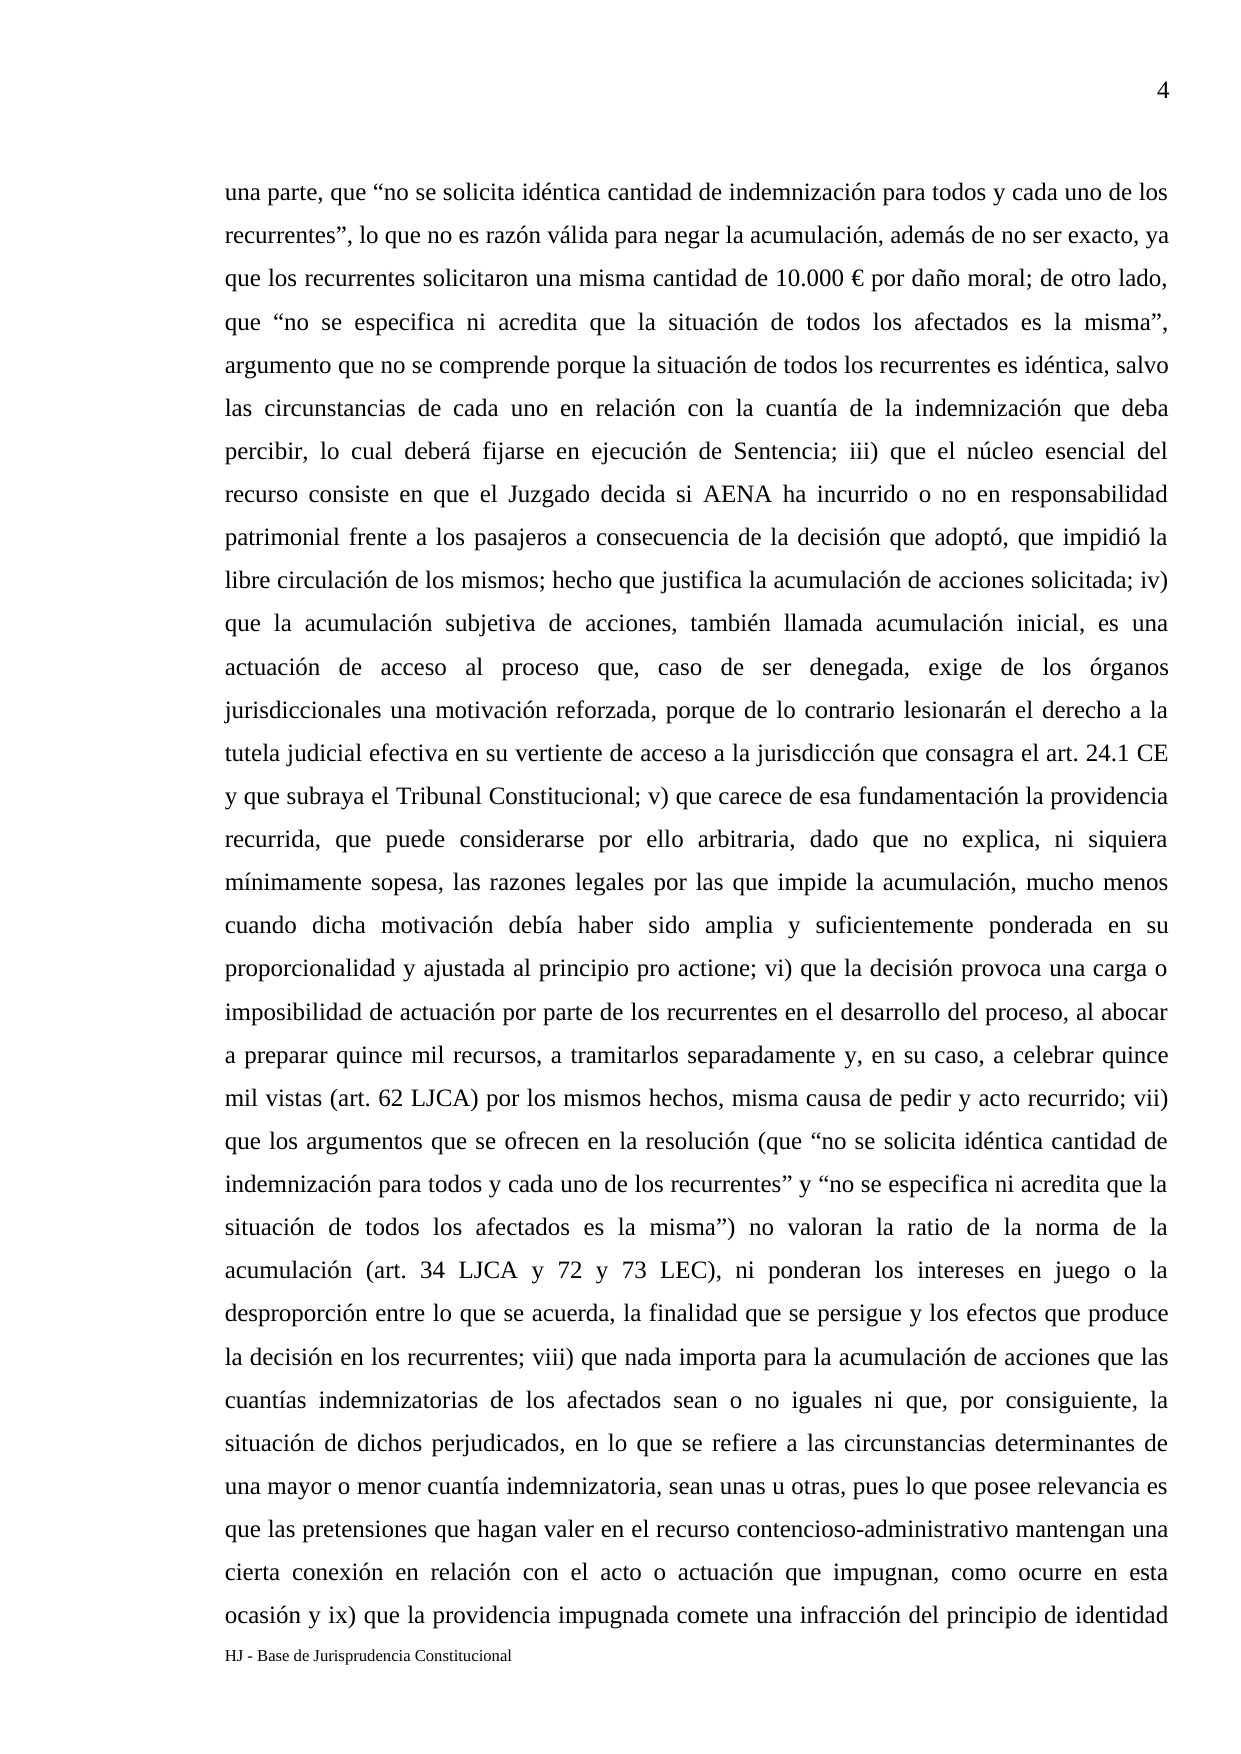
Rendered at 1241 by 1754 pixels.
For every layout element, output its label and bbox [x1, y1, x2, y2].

text [224, 177, 1169, 1629]
